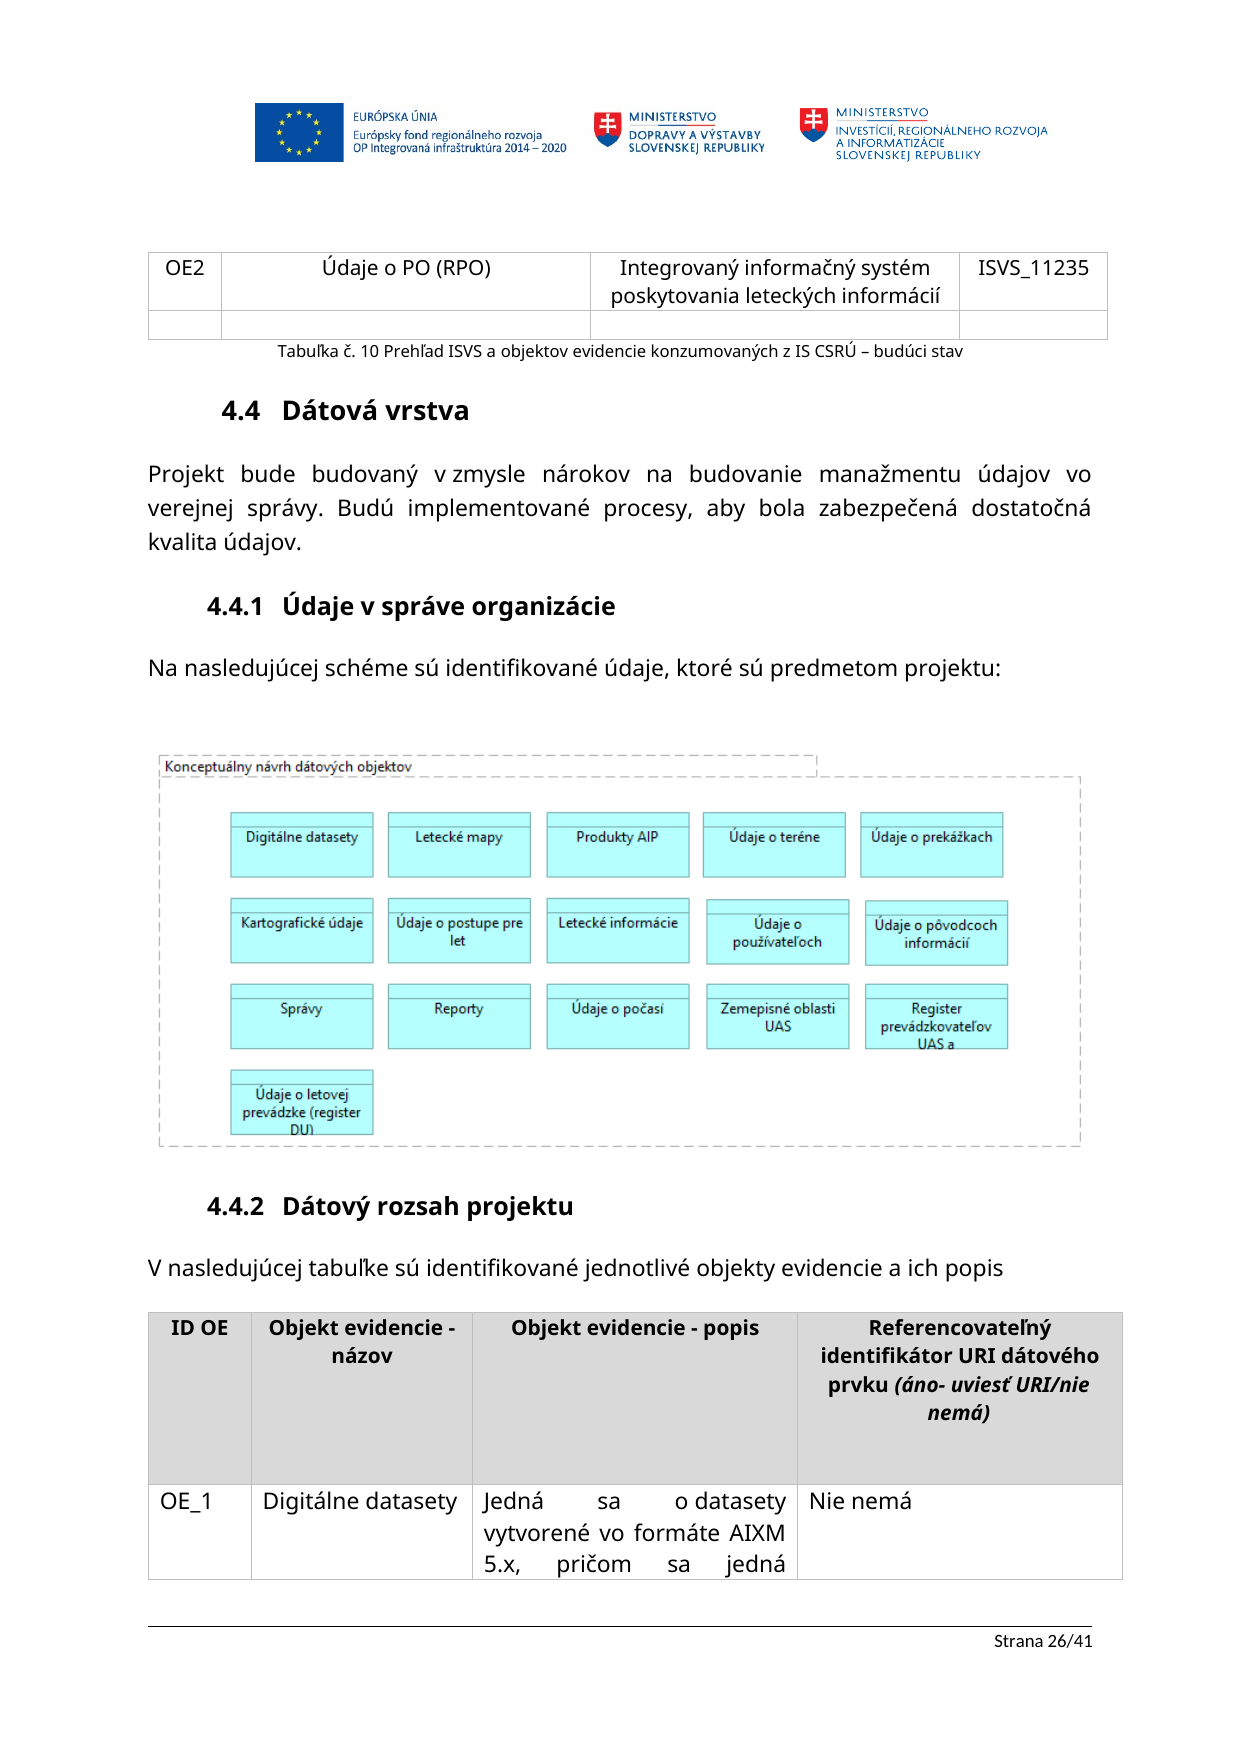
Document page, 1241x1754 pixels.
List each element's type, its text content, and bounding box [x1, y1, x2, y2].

table_cell OE2 [149, 253, 221, 309]
table_cell OE_1 [149, 1485, 251, 1579]
table_header ID OE [149, 1313, 251, 1484]
text Tabuľka č. 10 Prehľad ISVS a objektov evidencie konzumovaných z IS CSRÚ – budúci stav [148, 340, 1092, 363]
table_cell ISVS_11235 [960, 253, 1107, 309]
text Na nasledujúcej schéme sú identifikované údaje, ktoré sú predmetom projektu: [148, 652, 1092, 683]
picture [799, 108, 1048, 162]
table_header Referencovateľný identifikátor URI dátového prvku (áno- uviesť URI/nie nemá) [798, 1313, 1122, 1484]
table_cell [222, 311, 590, 339]
text Projekt bude budovaný v zmysle nárokov na budovanie manažmentu údajov vo verejnej správy. Budú implementované procesy, aby bola zabezpečená dostatočná kvalita údajov. [148, 458, 1092, 557]
table_cell Integrovaný informačný systém poskytovania leteckých informácií [591, 253, 959, 309]
table_cell [149, 311, 221, 339]
table_cell Údaje o PO (RPO) [222, 253, 590, 309]
table_cell Digitálne datasety [252, 1485, 472, 1579]
subtitle Údaje v správe organizácie [207, 588, 1092, 622]
table_cell Nie nemá [798, 1485, 1122, 1579]
picture [255, 103, 764, 162]
table_cell [591, 311, 959, 339]
table_header Objekt evidencie - názov [252, 1313, 472, 1484]
subtitle Dátová vrstva [221, 392, 1092, 429]
text V nasledujúcej tabuľke sú identifikované jednotlivé objekty evidencie a ich popis [148, 1251, 1092, 1283]
subtitle Dátový rozsah projektu [207, 1188, 1092, 1222]
picture [147, 743, 1093, 1159]
table_header Objekt evidencie - popis [473, 1313, 797, 1484]
table_cell [960, 311, 1107, 339]
